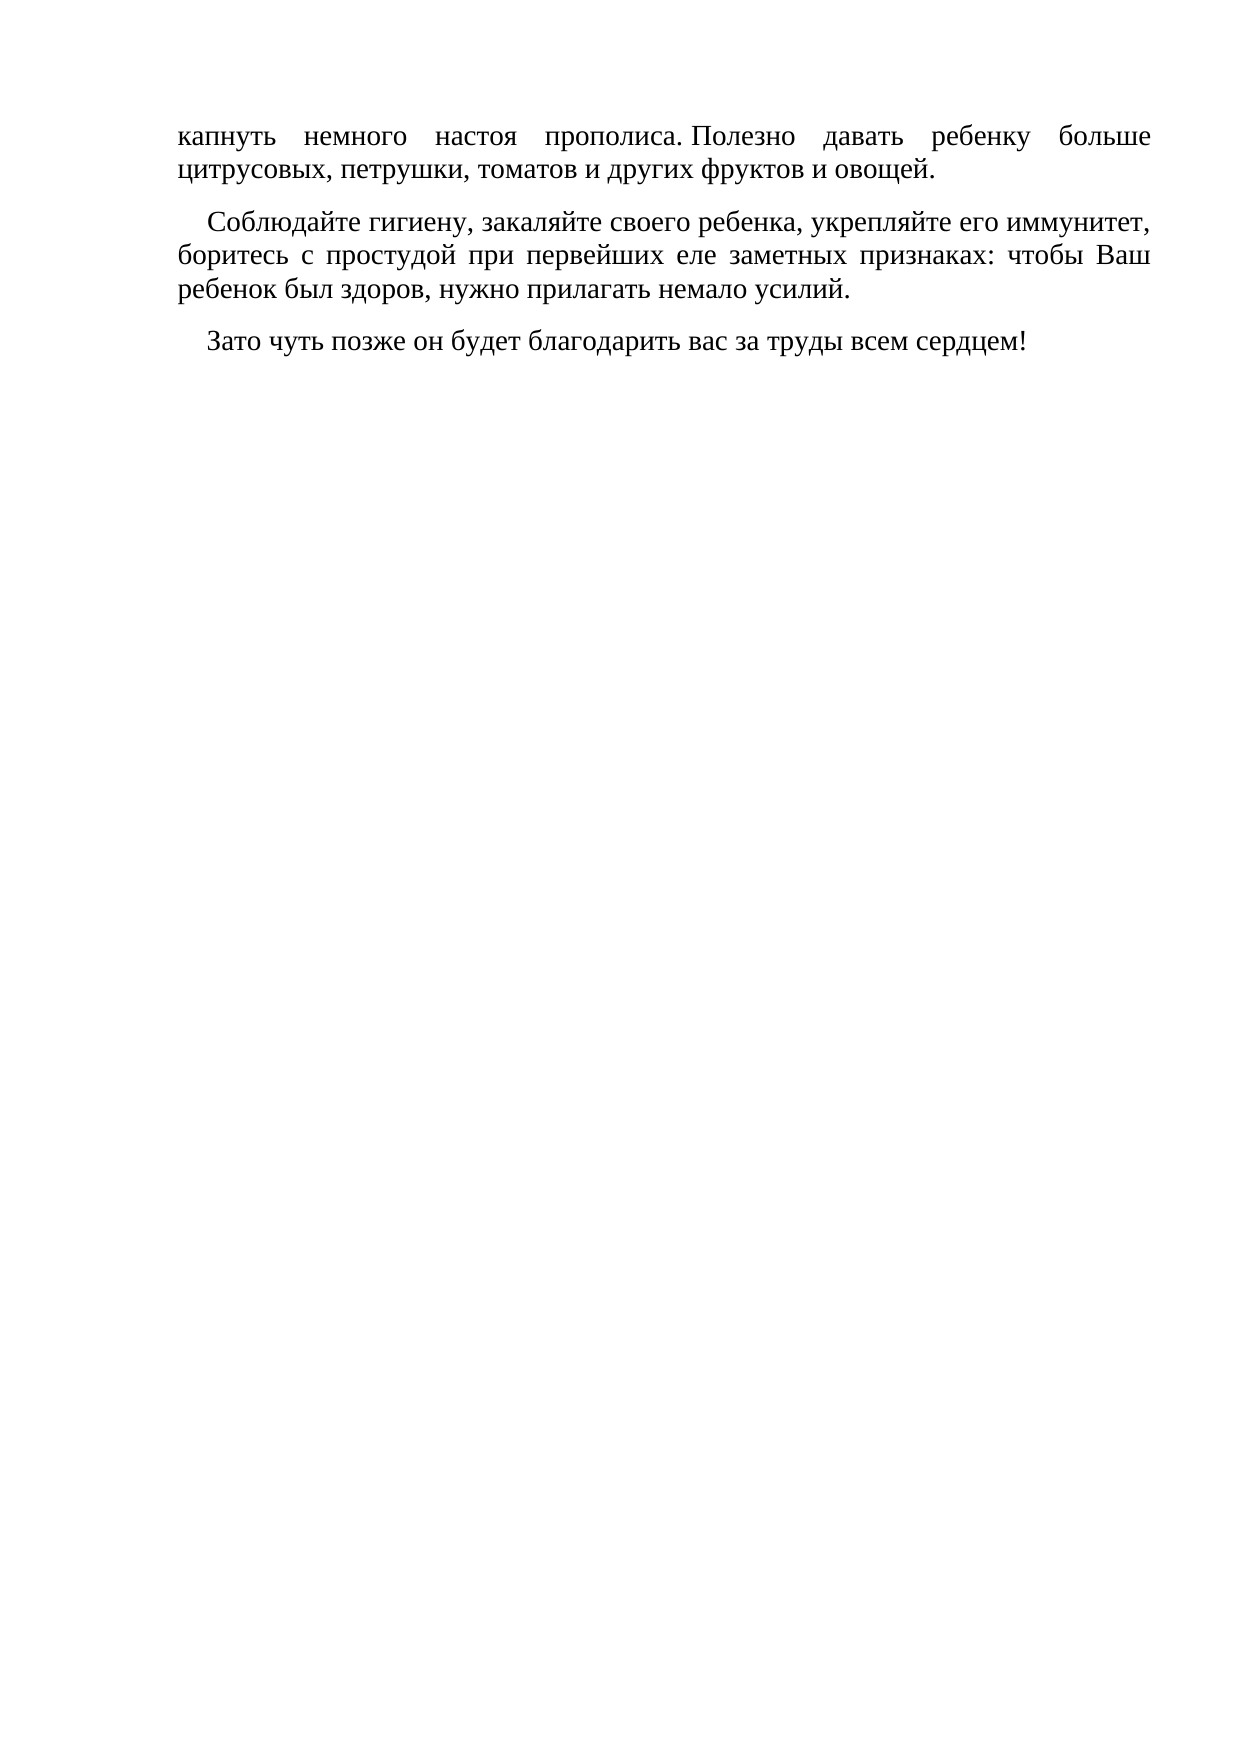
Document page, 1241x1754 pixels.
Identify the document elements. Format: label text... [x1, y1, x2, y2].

text Соблюдайте гигиену, закаляйте своего ребенка, укрепляйте его иммунитет, боритесь с простудой при первейших еле заметных признаках: чтобы Ваш ребенок был здоров, нужно прилагать немало усилий. [177, 204, 1152, 304]
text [177, 118, 1152, 185]
text Зато чуть позже он будет благодарить вас за труды всем сердцем! [177, 323, 1152, 357]
